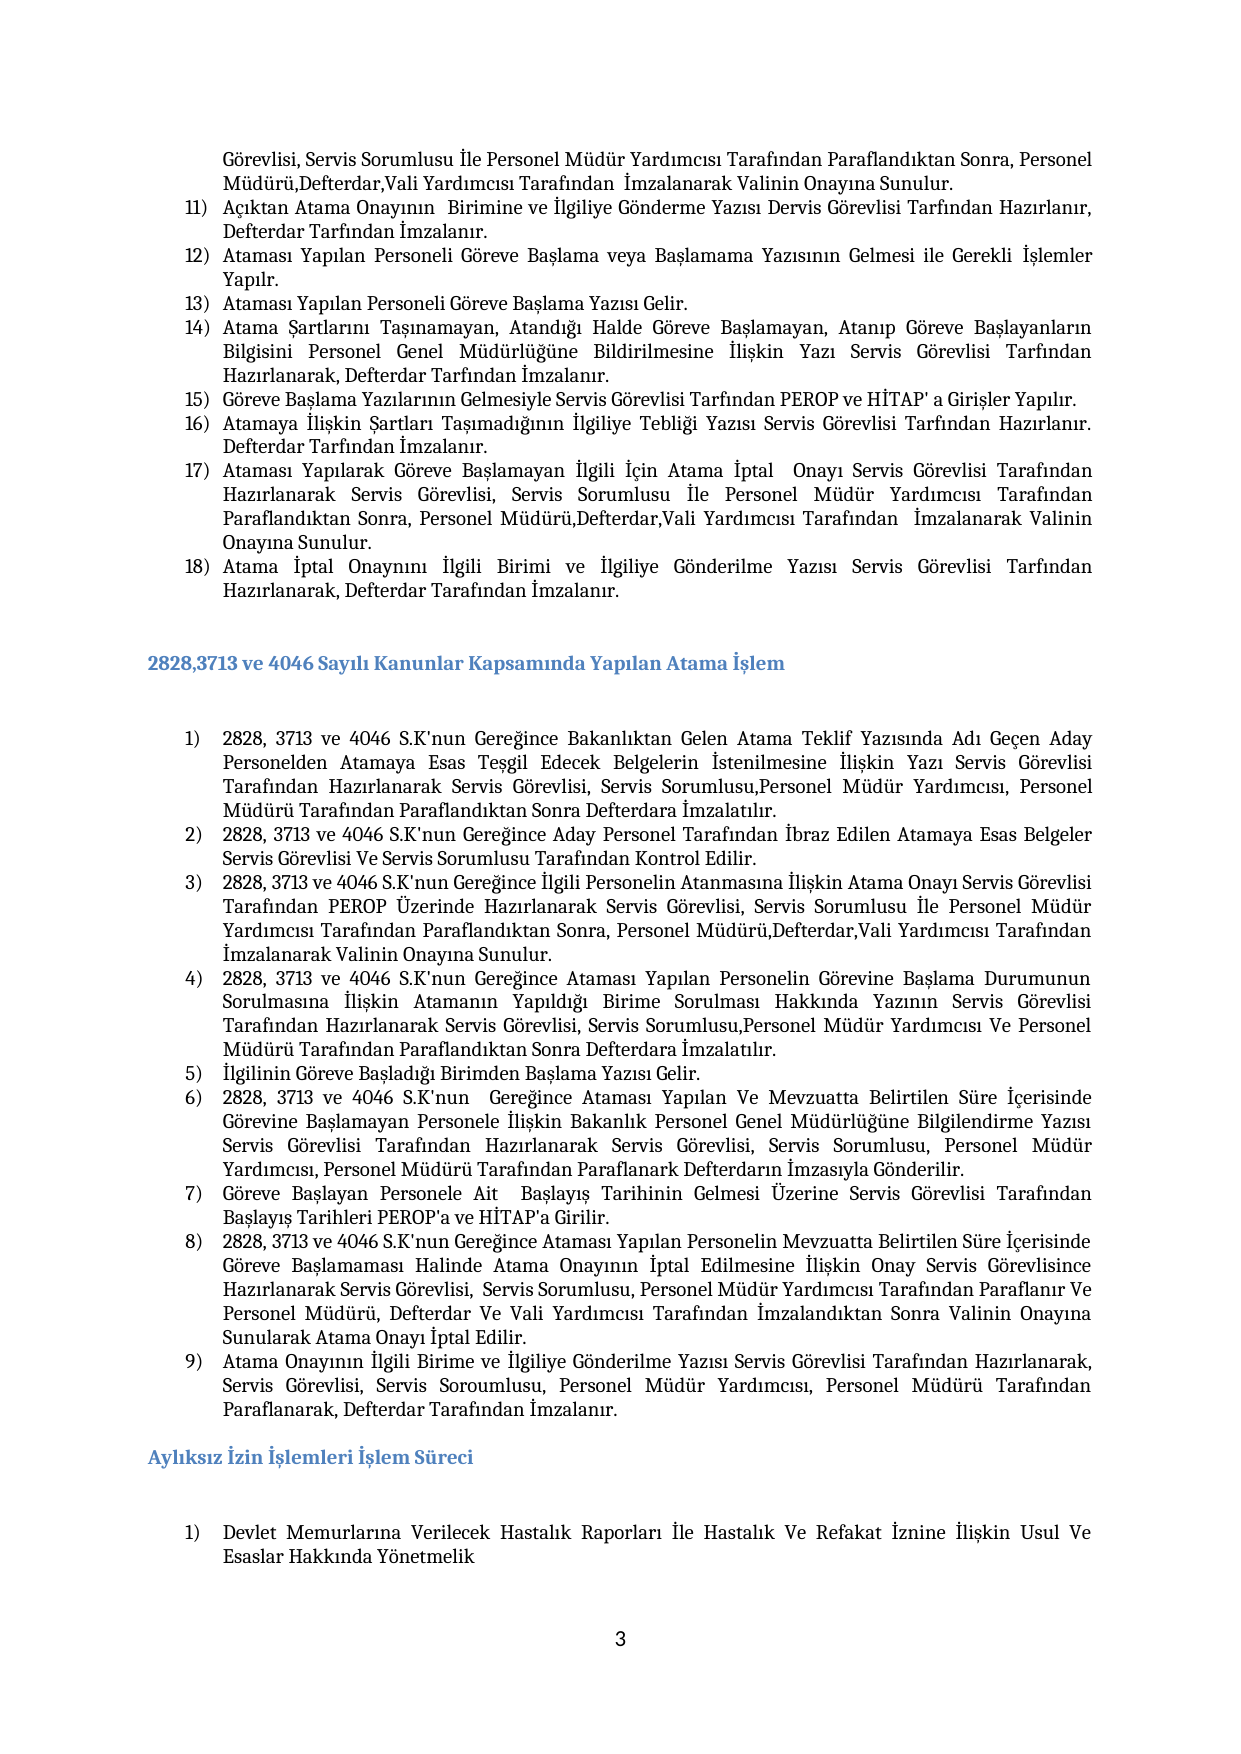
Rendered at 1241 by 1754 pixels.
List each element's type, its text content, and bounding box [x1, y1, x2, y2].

list İlgilinin Göreve Başladığı Birimden Başlama Yazısı Gelir. [185, 1062, 1093, 1086]
list 2828, 3713 ve 4046 S.K'nun Gereğince Aday Personel Tarafından İbraz Edilen Atamaya Esas Belgeler Servis Görevlisi Ve Servis Sorumlusu Tarafından Kontrol Edilir. [185, 822, 1093, 870]
list Ataması Yapılan Personeli Göreve Başlama veya Başlamama Yazısının Gelmesi ile Gerekli İşlemler Yapılr. [185, 243, 1093, 291]
list Açıktan Atama Onayının Birimine ve İlgiliye Gönderme Yazısı Dervis Görevlisi Tarfından Hazırlanır, Defterdar Tarfından İmzalanır. [185, 196, 1093, 243]
subtitle Aylıksız İzin İşlemleri İşlem Süreci [148, 1445, 1093, 1469]
list Atama İptal Onaynını İlgili Birimi ve İlgiliye Gönderilme Yazısı Servis Görevlisi Tarfından Hazırlanarak, Defterdar Tarafından İmzalanır. [185, 555, 1093, 603]
list Atamaya İlişkin Şartları Taşımadığının İlgiliye Tebliği Yazısı Servis Görevlisi Tarfından Hazırlanır. Defterdar Tarfından İmzalanır. [185, 411, 1093, 459]
list Ataması Yapılan Personeli Göreve Başlama Yazısı Gelir. [185, 291, 1093, 315]
list 2828, 3713 ve 4046 S.K'nun Gereğince Ataması Yapılan Personelin Görevine Başlama Durumunun Sorulmasına İlişkin Atamanın Yapıldığı Birime Sorulması Hakkında Yazının Servis Görevlisi Tarafından Hazırlanarak Servis Görevlisi, Servis Sorumlusu,Personel Müdür Yardımcısı Ve Personel Müdürü Tarafından Paraflandıktan Sonra Defterdara İmzalatılır. [185, 966, 1093, 1062]
list Ataması Yapılarak Göreve Başlamayan İlgili İçin Atama İptal Onayı Servis Görevlisi Tarafından Hazırlanarak Servis Görevlisi, Servis Sorumlusu İle Personel Müdür Yardımcısı Tarafından Paraflandıktan Sonra, Personel Müdürü,Defterdar,Vali Yardımcısı Tarafından İmzalanarak Valinin Onayına Sunulur. [185, 459, 1093, 555]
list Atama Onayının İlgili Birime ve İlgiliye Gönderilme Yazısı Servis Görevlisi Tarafından Hazırlanarak, Servis Görevlisi, Servis Soroumlusu, Personel Müdür Yardımcısı, Personel Müdürü Tarafından Paraflanarak, Defterdar Tarafından İmzalanır. [185, 1349, 1093, 1421]
list Göreve Başlama Yazılarının Gelmesiyle Servis Görevlisi Tarfından PEROP ve HİTAP' a Girişler Yapılır. [185, 387, 1093, 411]
list 2828, 3713 ve 4046 S.K'nun Gereğince Bakanlıktan Gelen Atama Teklif Yazısında Adı Geçen Aday Personelden Atamaya Esas Teşgil Edecek Belgelerin İstenilmesine İlişkin Yazı Servis Görevlisi Tarafından Hazırlanarak Servis Görevlisi, Servis Sorumlusu,Personel Müdür Yardımcısı, Personel Müdürü Tarafından Paraflandıktan Sonra Defterdara İmzalatılır. [185, 727, 1093, 822]
subtitle 2828,3713 ve 4046 Sayılı Kanunlar Kapsamında Yapılan Atama İşlem [148, 651, 1093, 675]
list 2828, 3713 ve 4046 S.K'nun Gereğince Ataması Yapılan Ve Mevzuatta Belirtilen Süre İçerisinde Görevine Başlamayan Personele İlişkin Bakanlık Personel Genel Müdürlüğüne Bilgilendirme Yazısı Servis Görevlisi Tarafından Hazırlanarak Servis Görevlisi, Servis Sorumlusu, Personel Müdür Yardımcısı, Personel Müdürü Tarafından Paraflanark Defterdarın İmzasıyla Gönderilir. [185, 1086, 1093, 1182]
list Devlet Memurlarına Verilecek Hastalık Raporları İle Hastalık Ve Refakat İznine İlişkin Usul Ve Esaslar Hakkında Yönetmelik [185, 1521, 1093, 1569]
list Göreve Başlayan Personele Ait Başlayış Tarihinin Gelmesi Üzerine Servis Görevlisi Tarafından Başlayış Tarihleri PEROP'a ve HİTAP'a Girilir. [185, 1182, 1093, 1230]
list Atama Şartlarını Taşınamayan, Atandığı Halde Göreve Başlamayan, Atanıp Göreve Başlayanların Bilgisini Personel Genel Müdürlüğüne Bildirilmesine İlişkin Yazı Servis Görevlisi Tarfından Hazırlanarak, Defterdar Tarfından İmzalanır. [185, 315, 1093, 387]
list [185, 148, 1093, 196]
list 2828, 3713 ve 4046 S.K'nun Gereğince İlgili Personelin Atanmasına İlişkin Atama Onayı Servis Görevlisi Tarafından PEROP Üzerinde Hazırlanarak Servis Görevlisi, Servis Sorumlusu İle Personel Müdür Yardımcısı Tarafından Paraflandıktan Sonra, Personel Müdürü,Defterdar,Vali Yardımcısı Tarafından İmzalanarak Valinin Onayına Sunulur. [185, 870, 1093, 966]
list 2828, 3713 ve 4046 S.K'nun Gereğince Ataması Yapılan Personelin Mevzuatta Belirtilen Süre İçerisinde Göreve Başlamaması Halinde Atama Onayının İptal Edilmesine İlişkin Onay Servis Görevlisince Hazırlanarak Servis Görevlisi, Servis Sorumlusu, Personel Müdür Yardımcısı Tarafından Paraflanır Ve Personel Müdürü, Defterdar Ve Vali Yardımcısı Tarafından İmzalandıktan Sonra Valinin Onayına Sunularak Atama Onayı İptal Edilir. [185, 1230, 1093, 1349]
